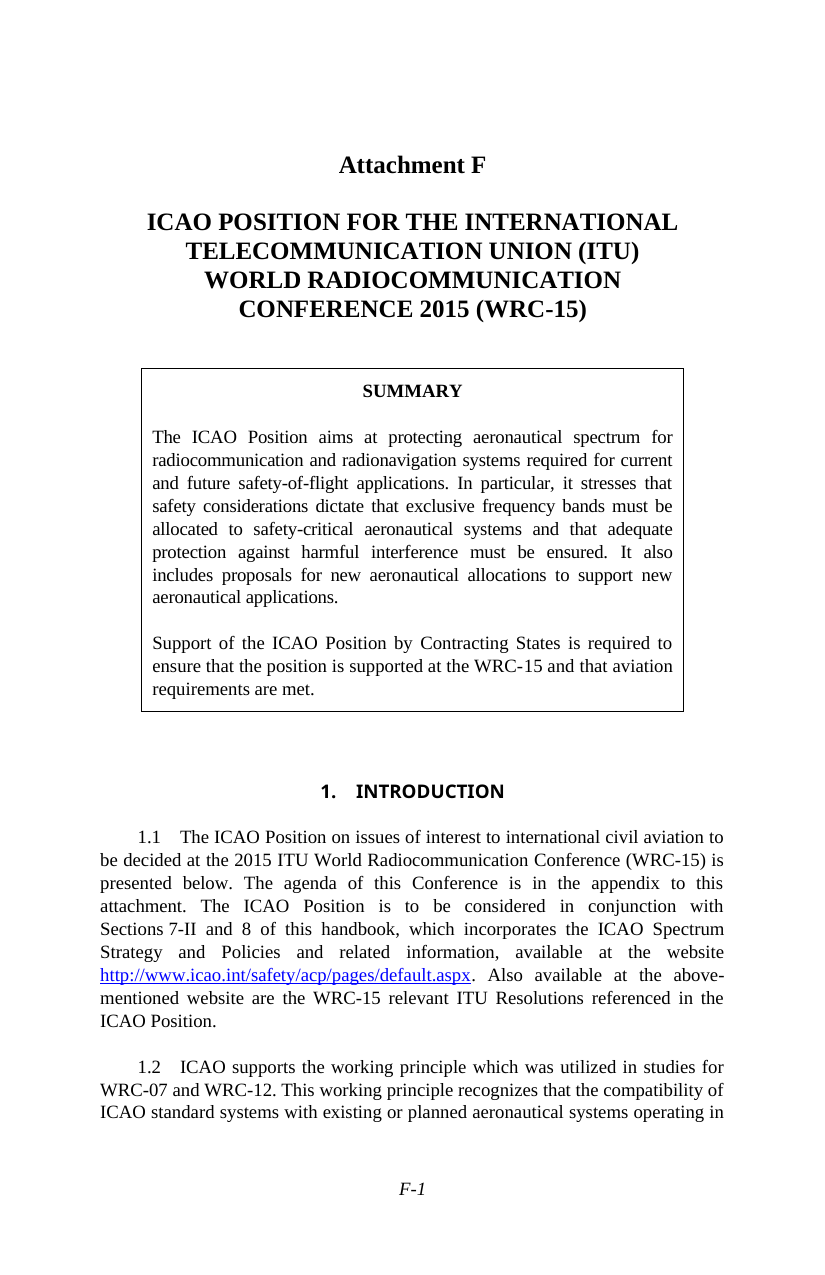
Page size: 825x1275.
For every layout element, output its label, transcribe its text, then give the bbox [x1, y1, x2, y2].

text CONFERENCE 2015 (WRC-15) [100, 294, 725, 322]
text TELECOMMUNICATION UNION (ITU) [100, 236, 725, 265]
text ICAO POSITION FOR THE INTERNATIONAL [100, 207, 725, 236]
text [100, 1055, 725, 1123]
text 1.1 The ICAO Position on issues of interest to international civil aviation to be decided at the 2015 ITU World Radiocommunication Conference (WRC-15) is presented below. The agenda of this Conference is in the appendix to this attachment. The ICAO Position is to be considered in conjunction with Sections 7-II and 8 of this handbook, which incorporates the ICAO Spectrum Strategy and Policies and related information, available at the website http://www.icao.int/safety/acp/pages/default.aspx. Also available at the above-mentioned website are the WRC-15 relevant ITU Resolutions referenced in the ICAO Position. [100, 826, 725, 1032]
text Attachment F [100, 150, 725, 179]
text 1. INTRODUCTION [100, 780, 725, 803]
text WORLD RADIOCOMMUNICATION [100, 265, 725, 294]
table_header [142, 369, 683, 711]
